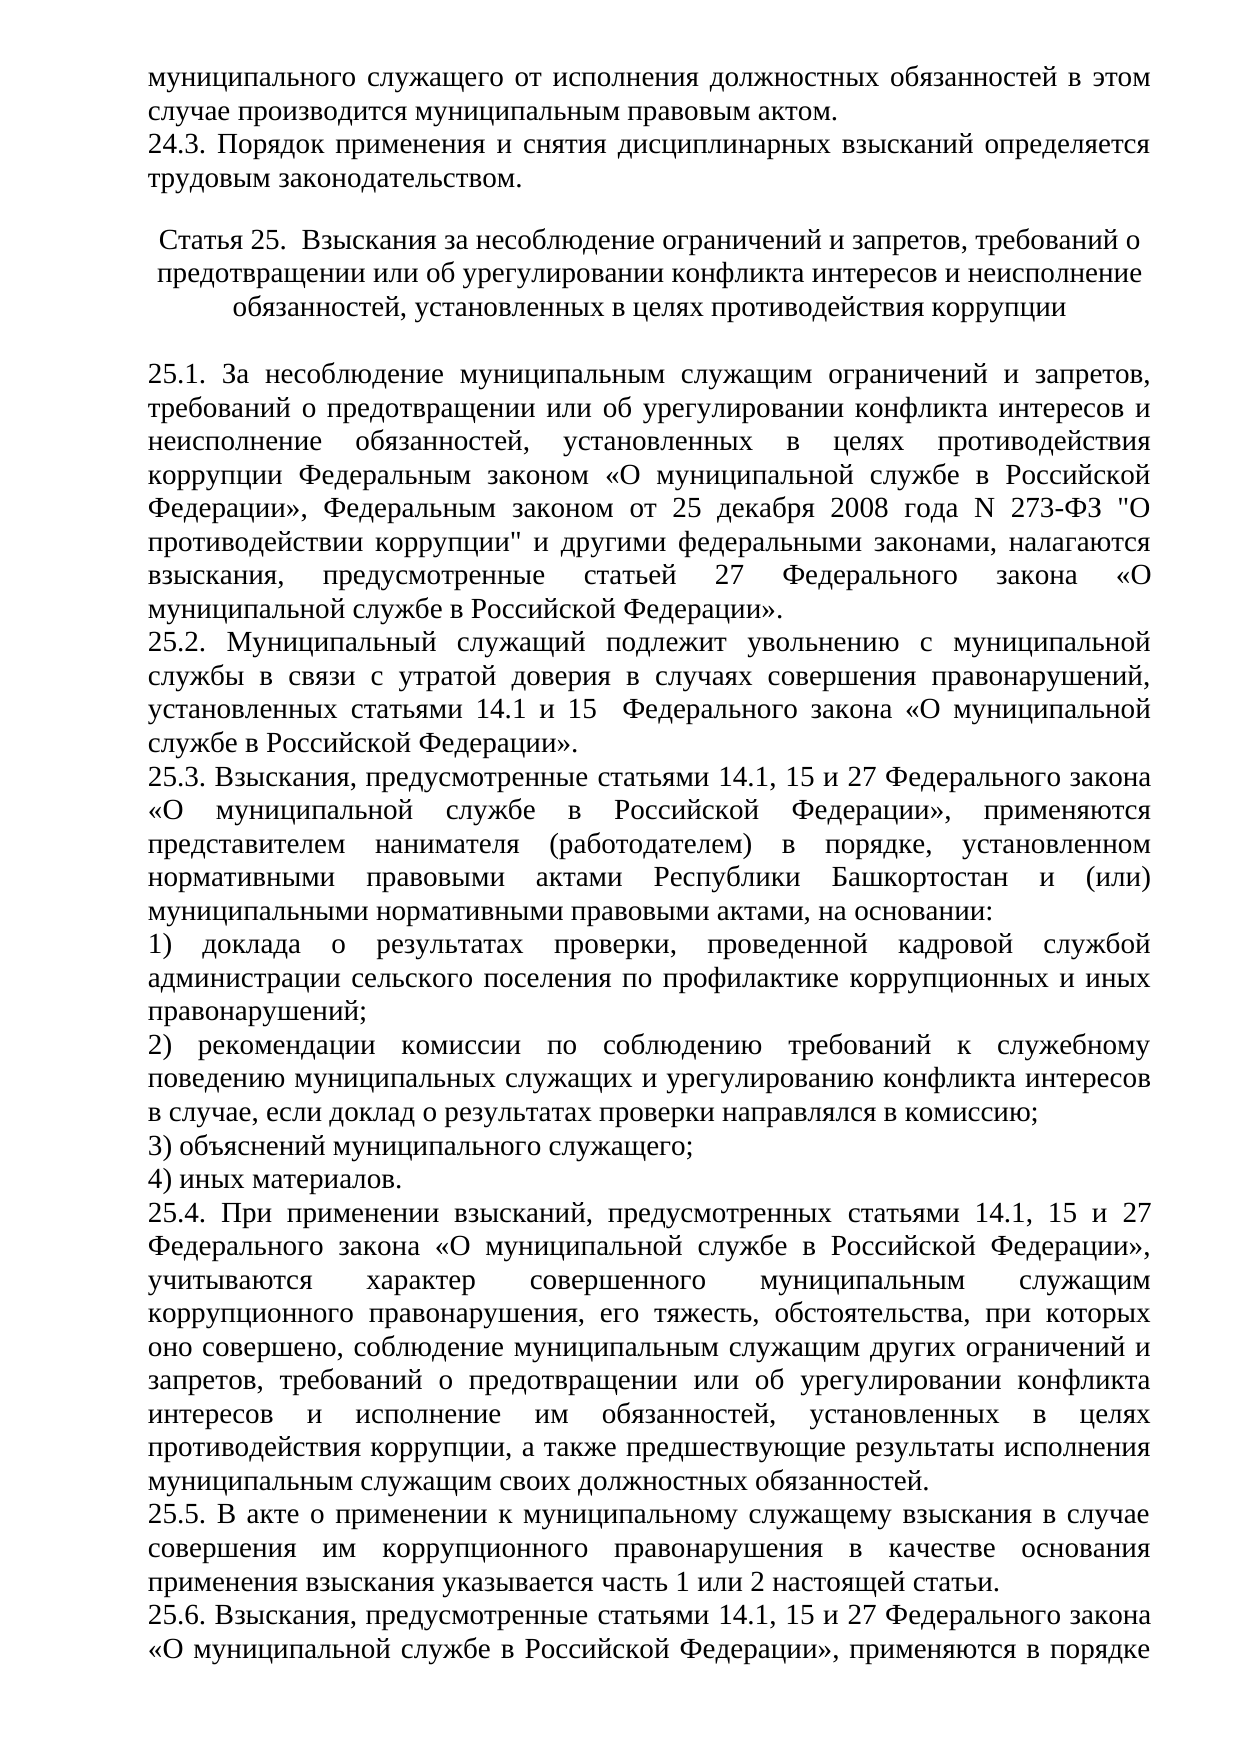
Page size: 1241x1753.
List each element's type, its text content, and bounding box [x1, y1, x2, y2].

text 3) объяснений муниципального служащего; [148, 1128, 1152, 1161]
text 25.4. При применении взысканий, предусмотренных статьями 14.1, 15 и 27 Федерального закона «О муниципальной службе в Российской Федерации», учитываются характер совершенного муниципальным служащим коррупционного правонарушения, его тяжесть, обстоятельства, при которых оно совершено, соблюдение муниципальным служащим других ограничений и запретов, требований о предотвращении или об урегулировании конфликта интересов и исполнение им обязанностей, установленных в целях противодействия коррупции, а также предшествующие результаты исполнения муниципальным служащим своих должностных обязанностей. [148, 1195, 1152, 1497]
text 24.3. Порядок применения и снятия дисциплинарных взысканий определяется трудовым законодательством. [148, 126, 1152, 193]
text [148, 59, 1152, 126]
text 25.1. За несоблюдение муниципальным служащим ограничений и запретов, требований о предотвращении или об урегулировании конфликта интересов и неисполнение обязанностей, установленных в целях противодействия коррупции Федеральным законом «О муниципальной службе в Российской Федерации», Федеральным законом от 25 декабря 2008 года N 273-ФЗ "О противодействии коррупции" и другими федеральными законами, налагаются взыскания, предусмотренные статьей 27 Федерального закона «О муниципальной службе в Российской Федерации». [148, 356, 1152, 624]
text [148, 1597, 1152, 1664]
text 25.5. В акте о применении к муниципальному служащему взыскания в случае совершения им коррупционного правонарушения в качестве основания применения взыскания указывается часть 1 или 2 настоящей статьи. [148, 1497, 1152, 1597]
text 25.3. Взыскания, предусмотренные статьями 14.1, 15 и 27 Федерального закона «О муниципальной службе в Российской Федерации», применяются представителем нанимателя (работодателем) в порядке, установленном нормативными правовыми актами Республики Башкортостан и (или) муниципальными нормативными правовыми актами, на основании: [148, 759, 1152, 926]
text 4) иных материалов. [148, 1161, 1152, 1195]
text 2) рекомендации комиссии по соблюдению требований к служебному поведению муниципальных служащих и урегулированию конфликта интересов в случае, если доклад о результатах проверки направлялся в комиссию; [148, 1027, 1152, 1128]
text 1) доклада о результатах проверки, проведенной кадровой службой администрации сельского поселения по профилактике коррупционных и иных правонарушений; [148, 926, 1152, 1027]
text 25.2. Муниципальный служащий подлежит увольнению с муниципальной службы в связи с утратой доверия в случаях совершения правонарушений, установленных статьями 14.1 и 15 Федерального закона «О муниципальной службе в Российской Федерации». [148, 624, 1152, 759]
text Статья 25. Взыскания за несоблюдение ограничений и запретов, требований о предотвращении или об урегулировании конфликта интересов и неисполнение обязанностей, установленных в целях противодействия коррупции [148, 222, 1152, 323]
